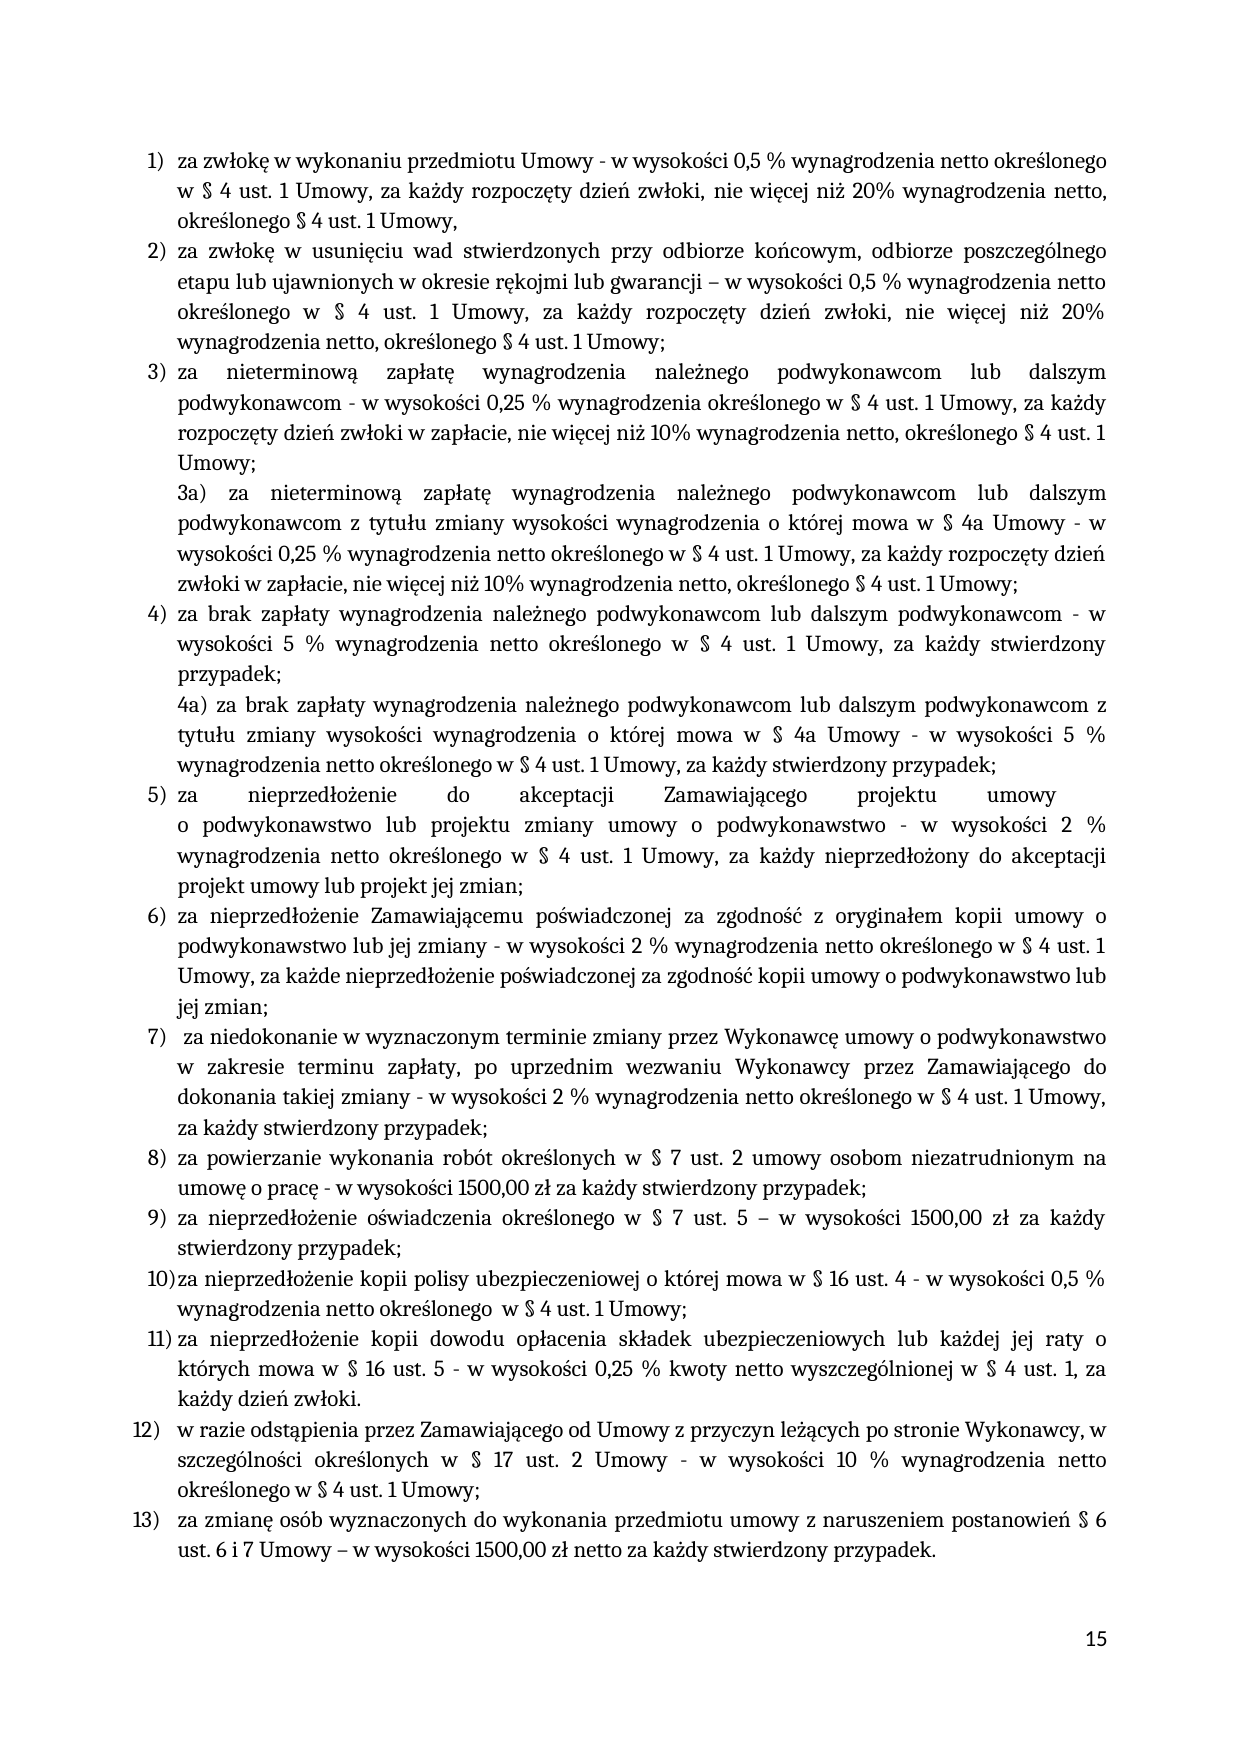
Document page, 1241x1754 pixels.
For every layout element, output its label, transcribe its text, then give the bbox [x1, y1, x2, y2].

list za zwłokę w usunięciu wad stwierdzonych przy odbiorze końcowym, odbiorze poszczególnego etapu lub ujawnionych w okresie rękojmi lub gwarancji – w wysokości 0,5 % wynagrodzenia netto określonego w § 4 ust. 1 Umowy, za każdy rozpoczęty dzień zwłoki, nie więcej niż 20% wynagrodzenia netto, określonego § 4 ust. 1 Umowy; [148, 238, 1107, 355]
list za brak zapłaty wynagrodzenia należnego podwykonawcom lub dalszym podwykonawcom - w wysokości 5 % wynagrodzenia netto określonego w § 4 ust. 1 Umowy, za każdy stwierdzony przypadek; [148, 601, 1107, 687]
list za nieprzedłożenie do akceptacji Zamawiającego projektu umowy o podwykonawstwo lub projektu zmiany umowy o podwykonawstwo - w wysokości 2 % wynagrodzenia netto określonego w § 4 ust. 1 Umowy, za każdy nieprzedłożony do akceptacji projekt umowy lub projekt jej zmian; [148, 782, 1107, 899]
list za niedokonanie w wyznaczonym terminie zmiany przez Wykonawcę umowy o podwykonawstwo w zakresie terminu zapłaty, po uprzednim wezwaniu Wykonawcy przez Zamawiającego do dokonania takiej zmiany - w wysokości 2 % wynagrodzenia netto określonego w § 4 ust. 1 Umowy, za każdy stwierdzony przypadek; [148, 1024, 1107, 1141]
list za nieterminową zapłatę wynagrodzenia należnego podwykonawcom lub dalszym podwykonawcom - w wysokości 0,25 % wynagrodzenia określonego w § 4 ust. 1 Umowy, za każdy rozpoczęty dzień zwłoki w zapłacie, nie więcej niż 10% wynagrodzenia netto, określonego § 4 ust. 1 Umowy; [148, 359, 1107, 476]
list 4a) za brak zapłaty wynagrodzenia należnego podwykonawcom lub dalszym podwykonawcom z tytułu zmiany wysokości wynagrodzenia o której mowa w § 4a Umowy - w wysokości 5 % wynagrodzenia netto określonego w § 4 ust. 1 Umowy, za każdy stwierdzony przypadek; [177, 691, 1107, 778]
list w razie odstąpienia przez Zamawiającego od Umowy z przyczyn leżących po stronie Wykonawcy, w szczególności określonych w § 17 ust. 2 Umowy - w wysokości 10 % wynagrodzenia netto określonego w § 4 ust. 1 Umowy; [133, 1416, 1107, 1503]
list za nieprzedłożenie kopii dowodu opłacenia składek ubezpieczeniowych lub każdej jej raty o których mowa w § 16 ust. 5 - w wysokości 0,25 % kwoty netto wyszczególnionej w § 4 ust. 1, za każdy dzień zwłoki. [148, 1326, 1107, 1412]
list za zwłokę w wykonaniu przedmiotu Umowy - w wysokości 0,5 % wynagrodzenia netto określonego w § 4 ust. 1 Umowy, za każdy rozpoczęty dzień zwłoki, nie więcej niż 20% wynagrodzenia netto, określonego § 4 ust. 1 Umowy, [148, 148, 1107, 234]
list za nieprzedłożenie kopii polisy ubezpieczeniowej o której mowa w § 16 ust. 4 - w wysokości 0,5 % wynagrodzenia netto określonego w § 4 ust. 1 Umowy; [148, 1265, 1107, 1322]
list za powierzanie wykonania robót określonych w § 7 ust. 2 umowy osobom niezatrudnionym na umowę o pracę - w wysokości 1500,00 zł za każdy stwierdzony przypadek; [148, 1144, 1107, 1201]
list za nieprzedłożenie Zamawiającemu poświadczonej za zgodność z oryginałem kopii umowy o podwykonawstwo lub jej zmiany - w wysokości 2 % wynagrodzenia netto określonego w § 4 ust. 1 Umowy, za każde nieprzedłożenie poświadczonej za zgodność kopii umowy o podwykonawstwo lub jej zmian; [148, 903, 1107, 1020]
list za zmianę osób wyznaczonych do wykonania przedmiotu umowy z naruszeniem postanowień § 6 ust. 6 i 7 Umowy – w wysokości 1500,00 zł netto za każdy stwierdzony przypadek. [133, 1507, 1107, 1563]
list za nieprzedłożenie oświadczenia określonego w § 7 ust. 5 – w wysokości 1500,00 zł za każdy stwierdzony przypadek; [148, 1205, 1107, 1261]
list 3a) za nieterminową zapłatę wynagrodzenia należnego podwykonawcom lub dalszym podwykonawcom z tytułu zmiany wysokości wynagrodzenia o której mowa w § 4a Umowy - w wysokości 0,25 % wynagrodzenia netto określonego w § 4 ust. 1 Umowy, za każdy rozpoczęty dzień zwłoki w zapłacie, nie więcej niż 10% wynagrodzenia netto, określonego § 4 ust. 1 Umowy; [177, 480, 1107, 597]
